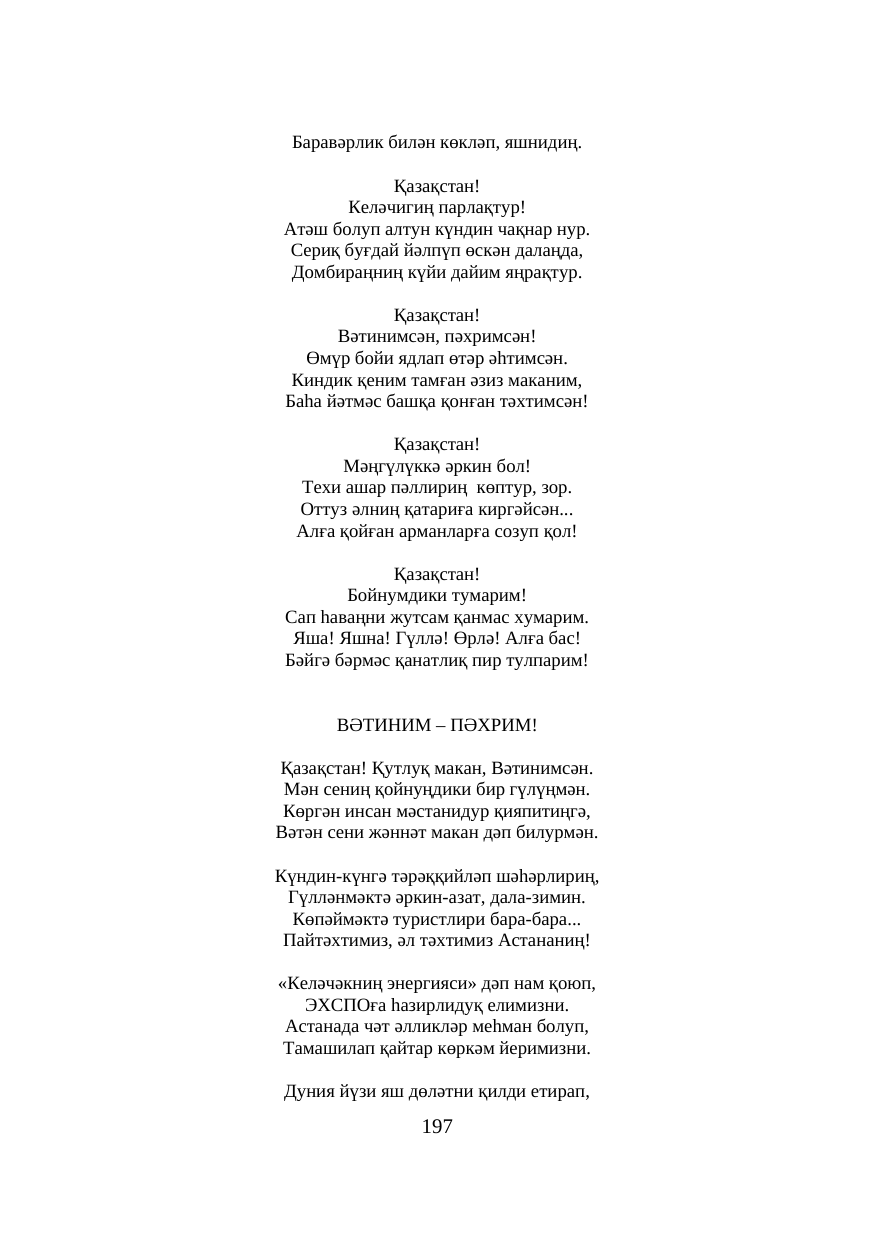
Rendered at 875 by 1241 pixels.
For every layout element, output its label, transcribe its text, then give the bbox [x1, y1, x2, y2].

text Яша! Яшна! Гүллә! Өрлә! Алға бас! [118, 627, 756, 649]
text Пайтәхтимиз, әл тәхтимиз Астананиң! [118, 929, 756, 951]
text Астанада чәт әлликләр меһман болуп, [118, 1015, 756, 1037]
text Көргән инсан мәстанидур қияпитиңгә, [118, 800, 756, 821]
text Қазақстан! Қутлуқ макан, Вәтинимсән. [118, 757, 756, 778]
text Техи ашар пәллириң көптур, зор. [118, 476, 756, 498]
text Келәчигиң парлақтур! [118, 196, 756, 218]
text Баравәрлик билән көкләп, яшнидиң. [118, 131, 756, 153]
text Мәңгүлүккә әркин бол! [118, 455, 756, 476]
text Вәтән сени жәннәт макан дәп билурмән. [118, 821, 756, 843]
text Өмүр бойи ядлап өтәр әһтимсән. [118, 347, 756, 368]
text Қазақстан! [118, 174, 756, 196]
text Домбираңниң күйи дайим яңрақтур. [118, 261, 756, 282]
text Вәтинимсән, пәхримсән! [118, 325, 756, 347]
text ВӘТИНИМ – ПӘХРИМ! [118, 713, 756, 735]
text «Келәчәкниң энергияси» дәп нам қоюп, [118, 972, 756, 994]
text Баһа йәтмәс башқа қонған тәхтимсән! [118, 390, 756, 412]
text Дуния йүзи яш дөләтни қилди етирап, [118, 1080, 756, 1102]
text Күндин-күнгә тәрәққийләп шәһәрлириң, [118, 864, 756, 886]
text Оттуз әлниң қатариға киргәйсән... [118, 498, 756, 519]
text ЭХСПОға һазирлидуқ елимизни. [118, 994, 756, 1015]
text Атәш болуп алтун күндин чақнар нур. [118, 218, 756, 239]
text Алға қойған арманларға созуп қол! [118, 519, 756, 541]
text Мән сениң қойнуңдики бир гүлүңмән. [118, 778, 756, 800]
text Көпәймәктә туристлири бара-бара... [118, 908, 756, 929]
text Тамашилап қайтар көркәм йеримизни. [118, 1037, 756, 1058]
text Қазақстан! [118, 433, 756, 455]
text Бойнумдики тумарим! [118, 584, 756, 606]
text Бәйгә бәрмәс қанатлиқ пир тулпарим! [118, 649, 756, 670]
text Сериқ буғдай йәлпүп өскән далаңда, [118, 239, 756, 261]
text Гүлләнмәктә әркин-азат, дала-зимин. [118, 886, 756, 908]
text Киндик қеним тамған әзиз маканим, [118, 368, 756, 390]
text Қазақстан! [118, 304, 756, 325]
text Сап һаваңни жутсам қанмас хумарим. [118, 606, 756, 627]
text Қазақстан! [118, 563, 756, 584]
